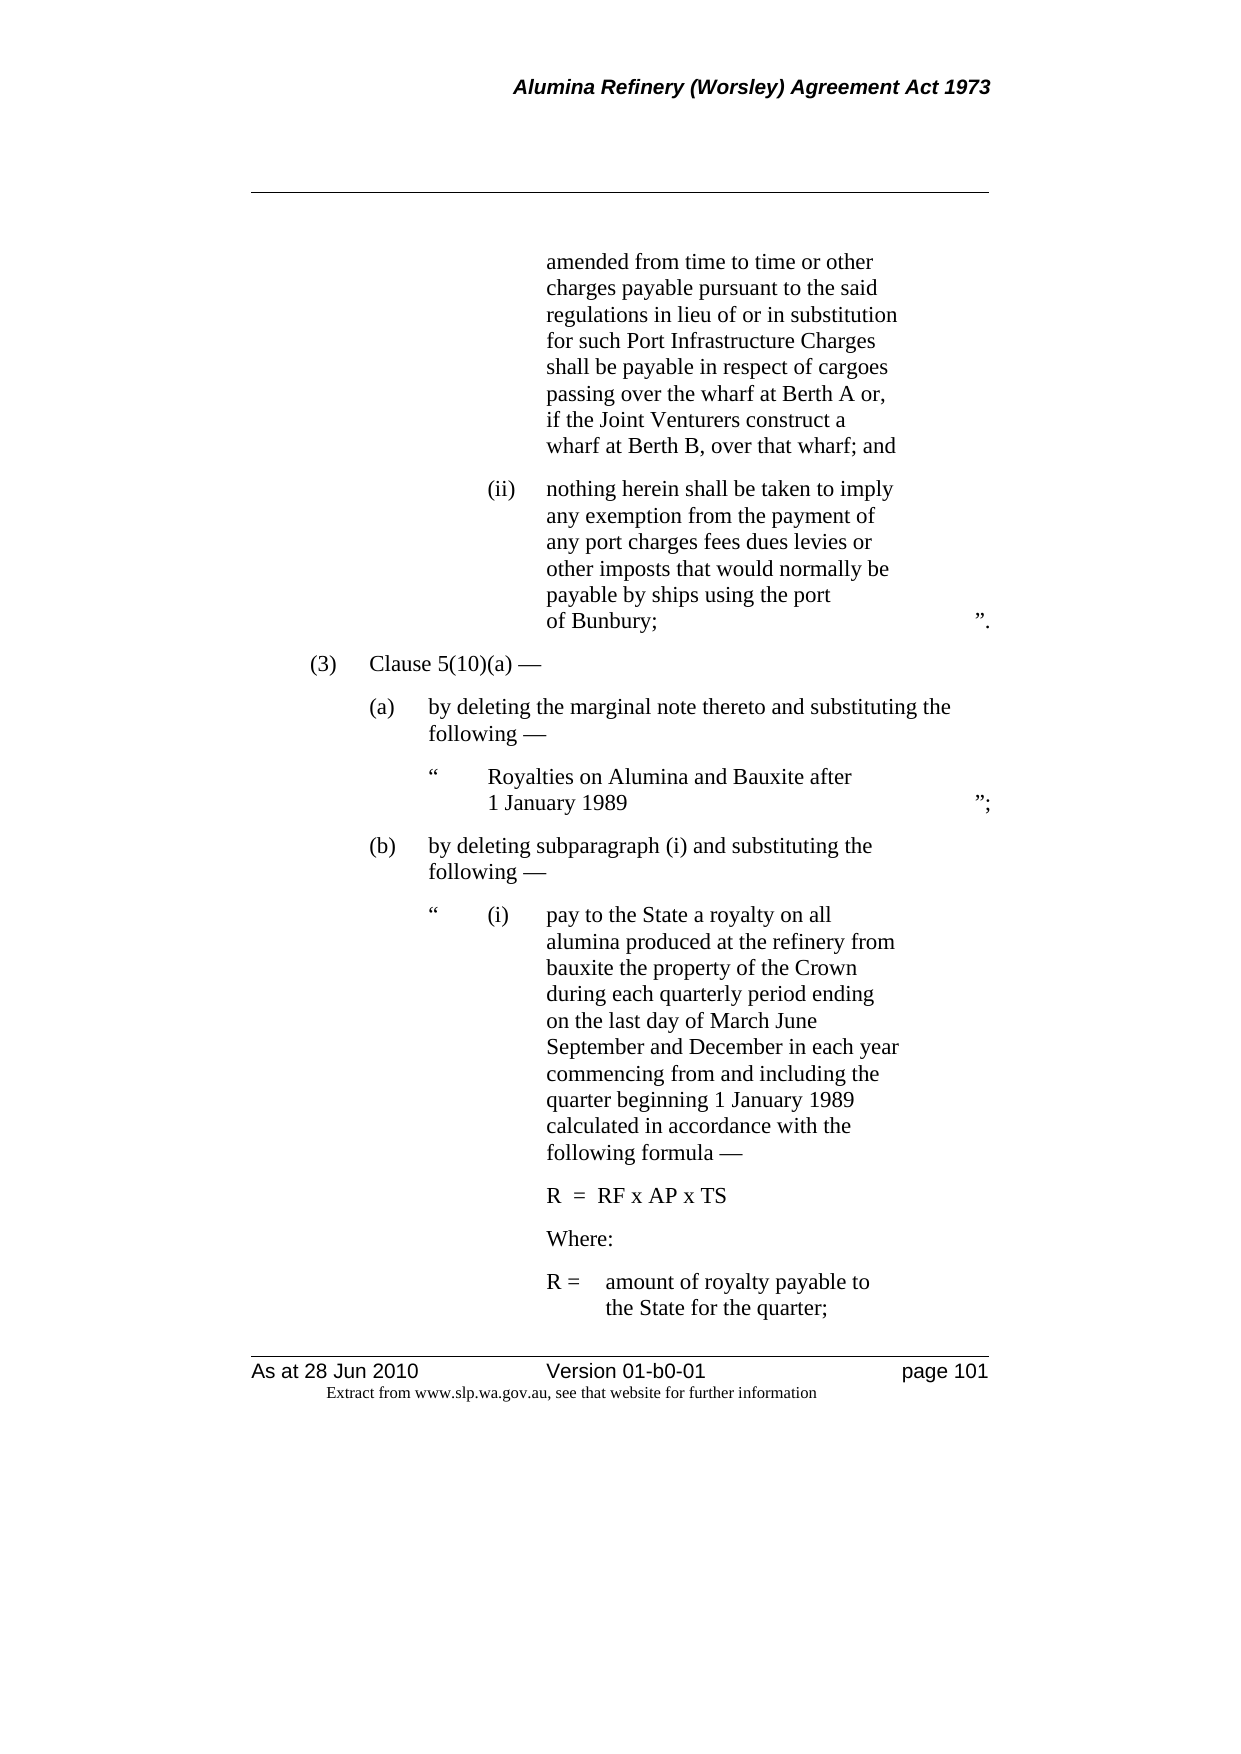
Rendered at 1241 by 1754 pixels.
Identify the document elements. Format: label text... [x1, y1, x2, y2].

text Where: [251, 1225, 901, 1251]
text “ (i) pay to the State a royalty on all alumina produced at the refinery from bauxite the property of the Crown during each quarterly period ending on the last day of March June September and December in each year commencing from and including the quarter beginning 1 January 1989 calculated in accordance with the following formula — [251, 901, 901, 1165]
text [251, 248, 901, 459]
text “ Royalties on Alumina and Bauxite after 1 January 1989 ”; [251, 763, 960, 815]
text (ii) nothing herein shall be taken to imply any exemption from the payment of any port charges fees dues levies or other imposts that would normally be payable by ships using the port of Bunbury; ”. [251, 476, 960, 634]
text (a) by deleting the marginal note thereto and substituting the following — [251, 693, 989, 746]
text (3) Clause 5(10)(a) — [251, 650, 989, 677]
text (b) by deleting subparagraph (i) and substituting the following — [251, 832, 989, 885]
text R = RF x AP x TS [251, 1182, 901, 1208]
text R = amount of royalty payable to the State for the quarter; [251, 1268, 901, 1320]
